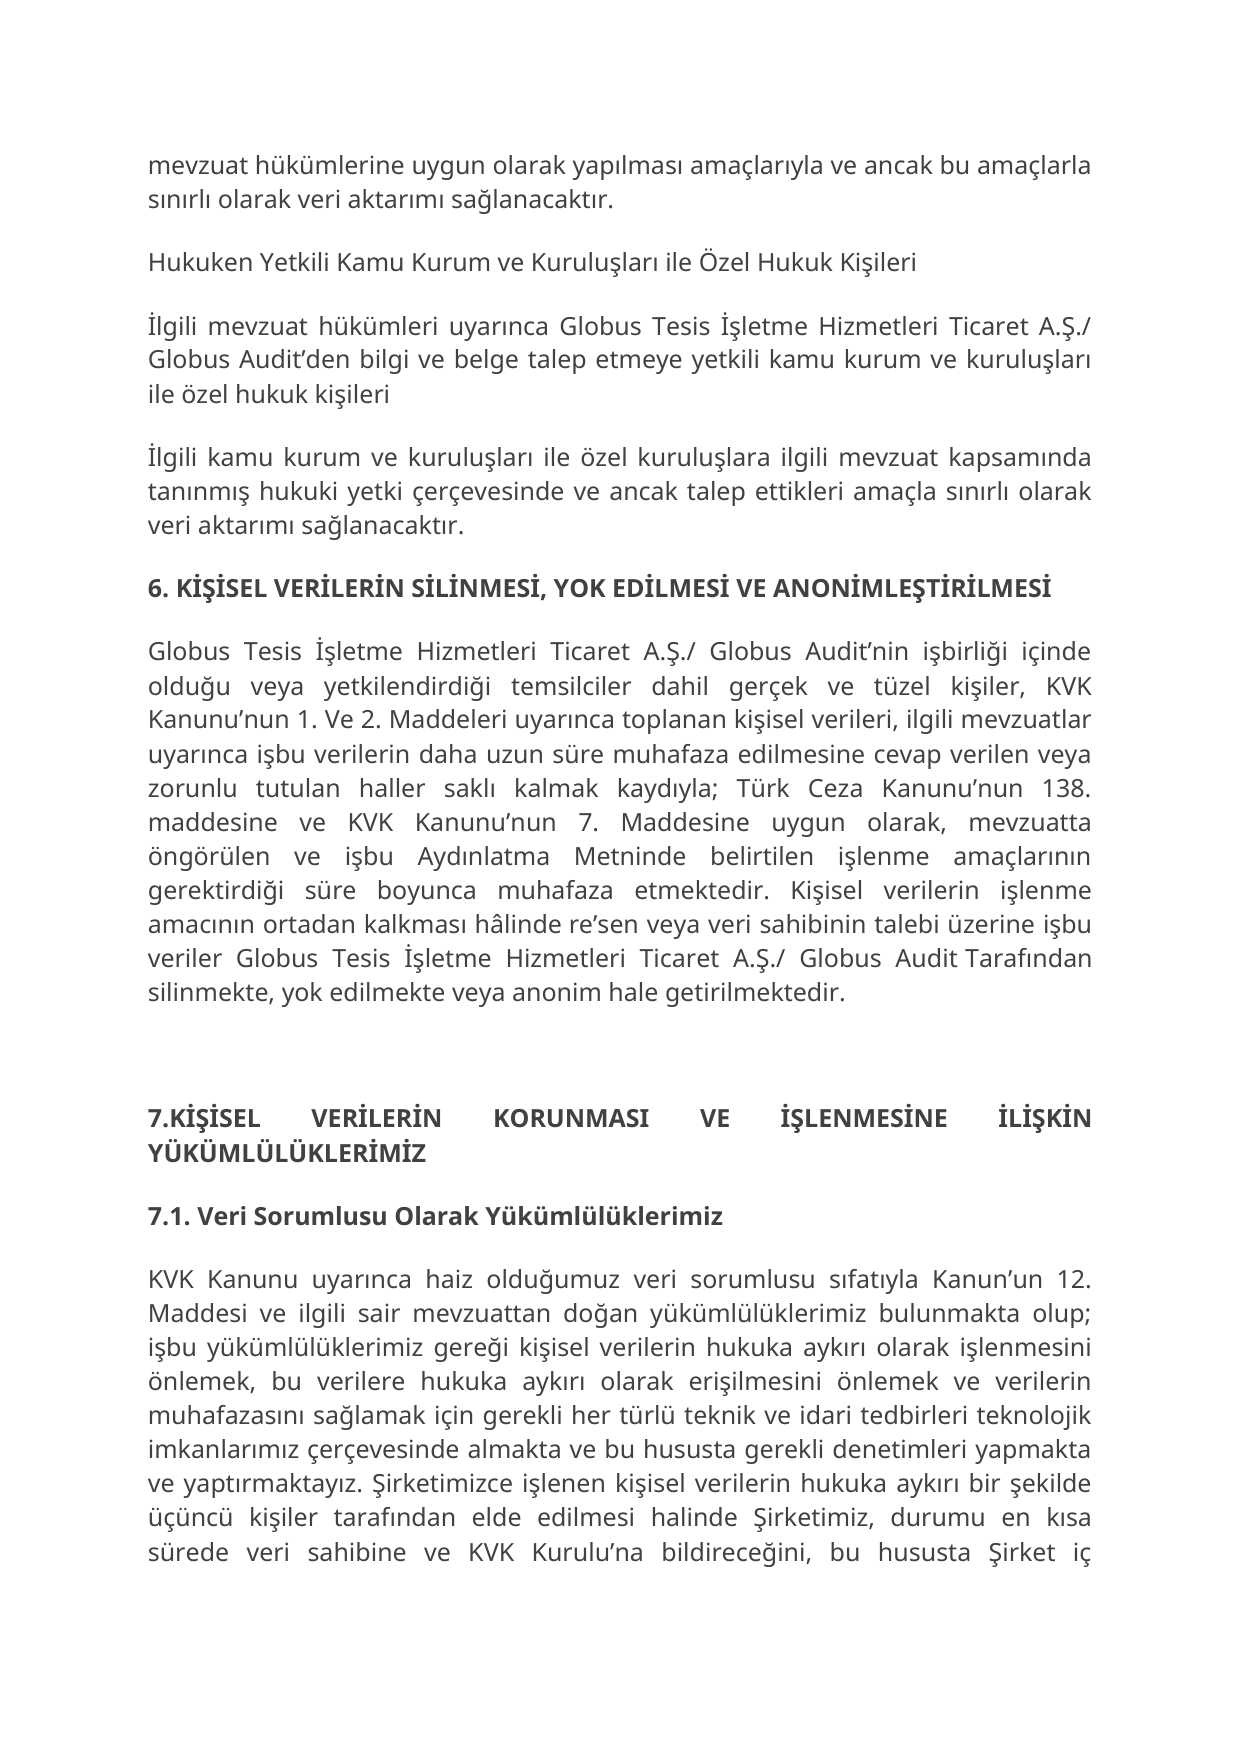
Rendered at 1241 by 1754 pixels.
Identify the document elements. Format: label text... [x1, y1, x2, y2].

text İlgili kamu kurum ve kuruluşları ile özel kuruluşlara ilgili mevzuat kapsamında tanınmış hukuki yetki çerçevesinde ve ancak talep ettikleri amaçla sınırlı olarak veri aktarımı sağlanacaktır. [148, 439, 1093, 542]
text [148, 148, 1093, 216]
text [148, 1262, 1093, 1568]
text Globus Tesis İşletme Hizmetleri Ticaret A.Ş./ Globus Audit’nin işbirliği içinde olduğu veya yetkilendirdiği temsilciler dahil gerçek ve tüzel kişiler, KVK Kanunu’nun 1. Ve 2. Maddeleri uyarınca toplanan kişisel verileri, ilgili mevzuatlar uyarınca işbu verilerin daha uzun süre muhafaza edilmesine cevap verilen veya zorunlu tutulan haller saklı kalmak kaydıyla; Türk Ceza Kanunu’nun 138. maddesine ve KVK Kanunu’nun 7. Maddesine uygun olarak, mevzuatta öngörülen ve işbu Aydınlatma Metninde belirtilen işlenme amaçlarının gerektirdiği süre boyunca muhafaza etmektedir. Kişisel verilerin işlenme amacının ortadan kalkması hâlinde re’sen veya veri sahibinin talebi üzerine işbu veriler Globus Tesis İşletme Hizmetleri Ticaret A.Ş./ Globus Audit Tarafından silinmekte, yok edilmekte veya anonim hale getirilmektedir. [148, 634, 1093, 1009]
text İlgili mevzuat hükümleri uyarınca Globus Tesis İşletme Hizmetleri Ticaret A.Ş./ Globus Audit’den bilgi ve belge talep etmeye yetkili kamu kurum ve kuruluşları ile özel hukuk kişileri [148, 308, 1093, 410]
text 7.KİŞİSEL VERİLERİN KORUNMASI VE İŞLENMESİNE İLİŞKİN YÜKÜMLÜLÜKLERİMİZ [148, 1101, 1093, 1169]
text 6. KİŞİSEL VERİLERİN SİLİNMESİ, YOK EDİLMESİ VE ANONİMLEŞTİRİLMESİ [148, 571, 1093, 605]
text Hukuken Yetkili Kamu Kurum ve Kuruluşları ile Özel Hukuk Kişileri [148, 245, 1093, 279]
text 7.1. Veri Sorumlusu Olarak Yükümlülüklerimiz [148, 1198, 1093, 1232]
